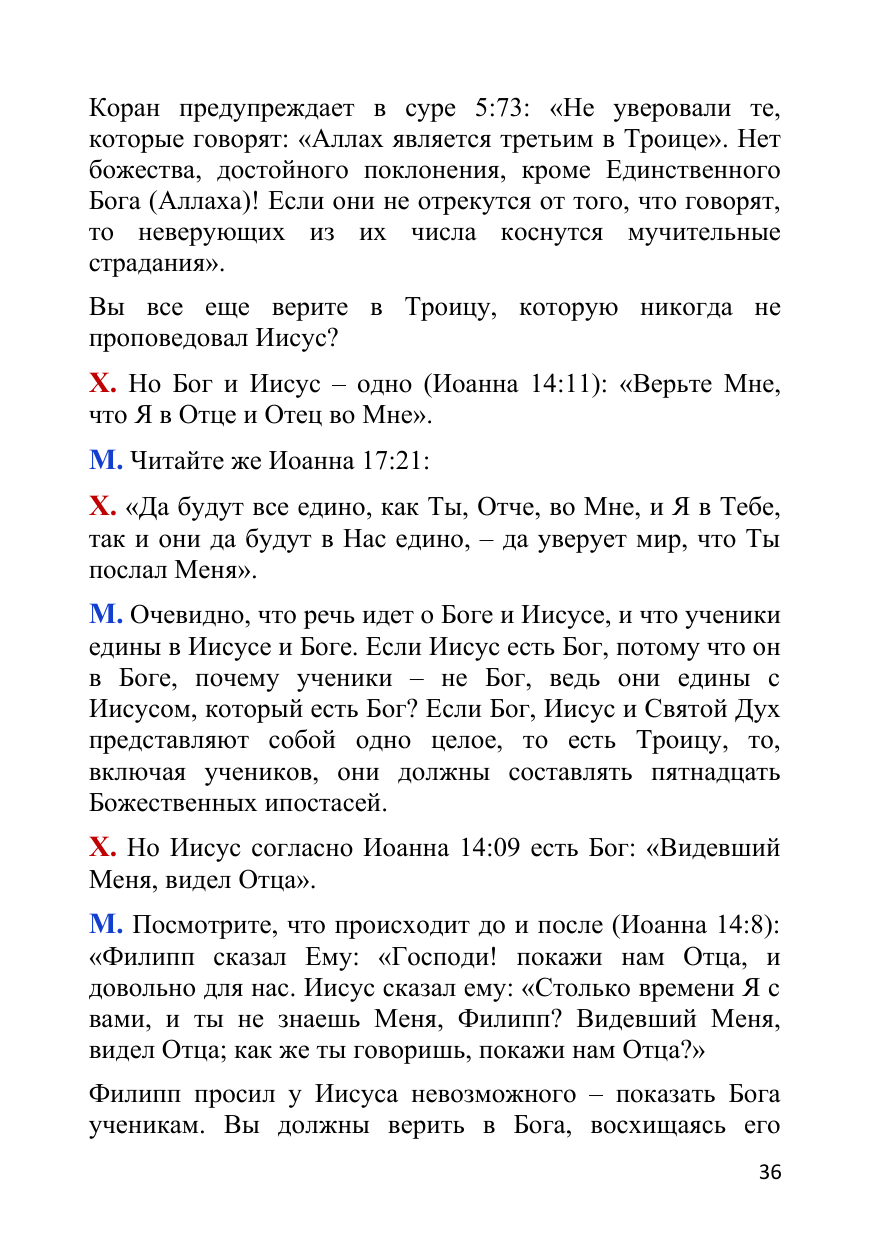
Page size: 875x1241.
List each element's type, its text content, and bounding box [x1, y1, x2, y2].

text Х. «Да будут все едино, как Ты, Отче, во Мне, и Я в Тебе, так и они да будут в Нас едино, – да уверует мир, что Ты послал Меня». [88, 488, 782, 584]
text М. Читайте же Иоанна 17:21: [88, 442, 782, 476]
text М. Посмотрите, что происходит до и после (Иоанна 14:8): «Филипп сказал Ему: «Господи! покажи нам Отца, и довольно для нас. Иисус сказал ему: «Столько времени Я с вами, и ты не знаешь Меня, Филипп? Видевший Меня, видел Отца; как же ты говоришь, покажи нам Отца?» [88, 907, 782, 1065]
text Коран предупреждает в суре 5:73: «Не уверовали те, которые говорят: «Аллах является третьим в Троице». Нет божества, достойного поклонения, кроме Единственного Бога (Аллаха)! Если они не отрекутся от того, что говорят, то неверующих из их числа коснутся мучительные страдания». [88, 91, 782, 278]
text М. Очевидно, что речь идет о Боге и Иисусе, и что ученики едины в Иисусе и Боге. Если Иисус есть Бог, потому что он в Боге, почему ученики – не Бог, ведь они едины с Иисусом, который есть Бог? Если Бог, Иисус и Святой Дух представляют собой одно целое, то есть Троицу, то, включая учеников, они должны составлять пятнадцать Божественных ипостасей. [88, 596, 782, 817]
text Вы все еще верите в Троицу, которую никогда не проповедовал Иисус? [88, 290, 782, 352]
text Х. Но Иисус согласно Иоанна 14:09 есть Бог: «Видевший Меня, видел Отца». [88, 829, 782, 894]
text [88, 1077, 782, 1139]
text Х. Но Бог и Иисус – одно (Иоанна 14:11): «Верьте Мне, что Я в Отце и Отец во Мне». [88, 365, 782, 429]
